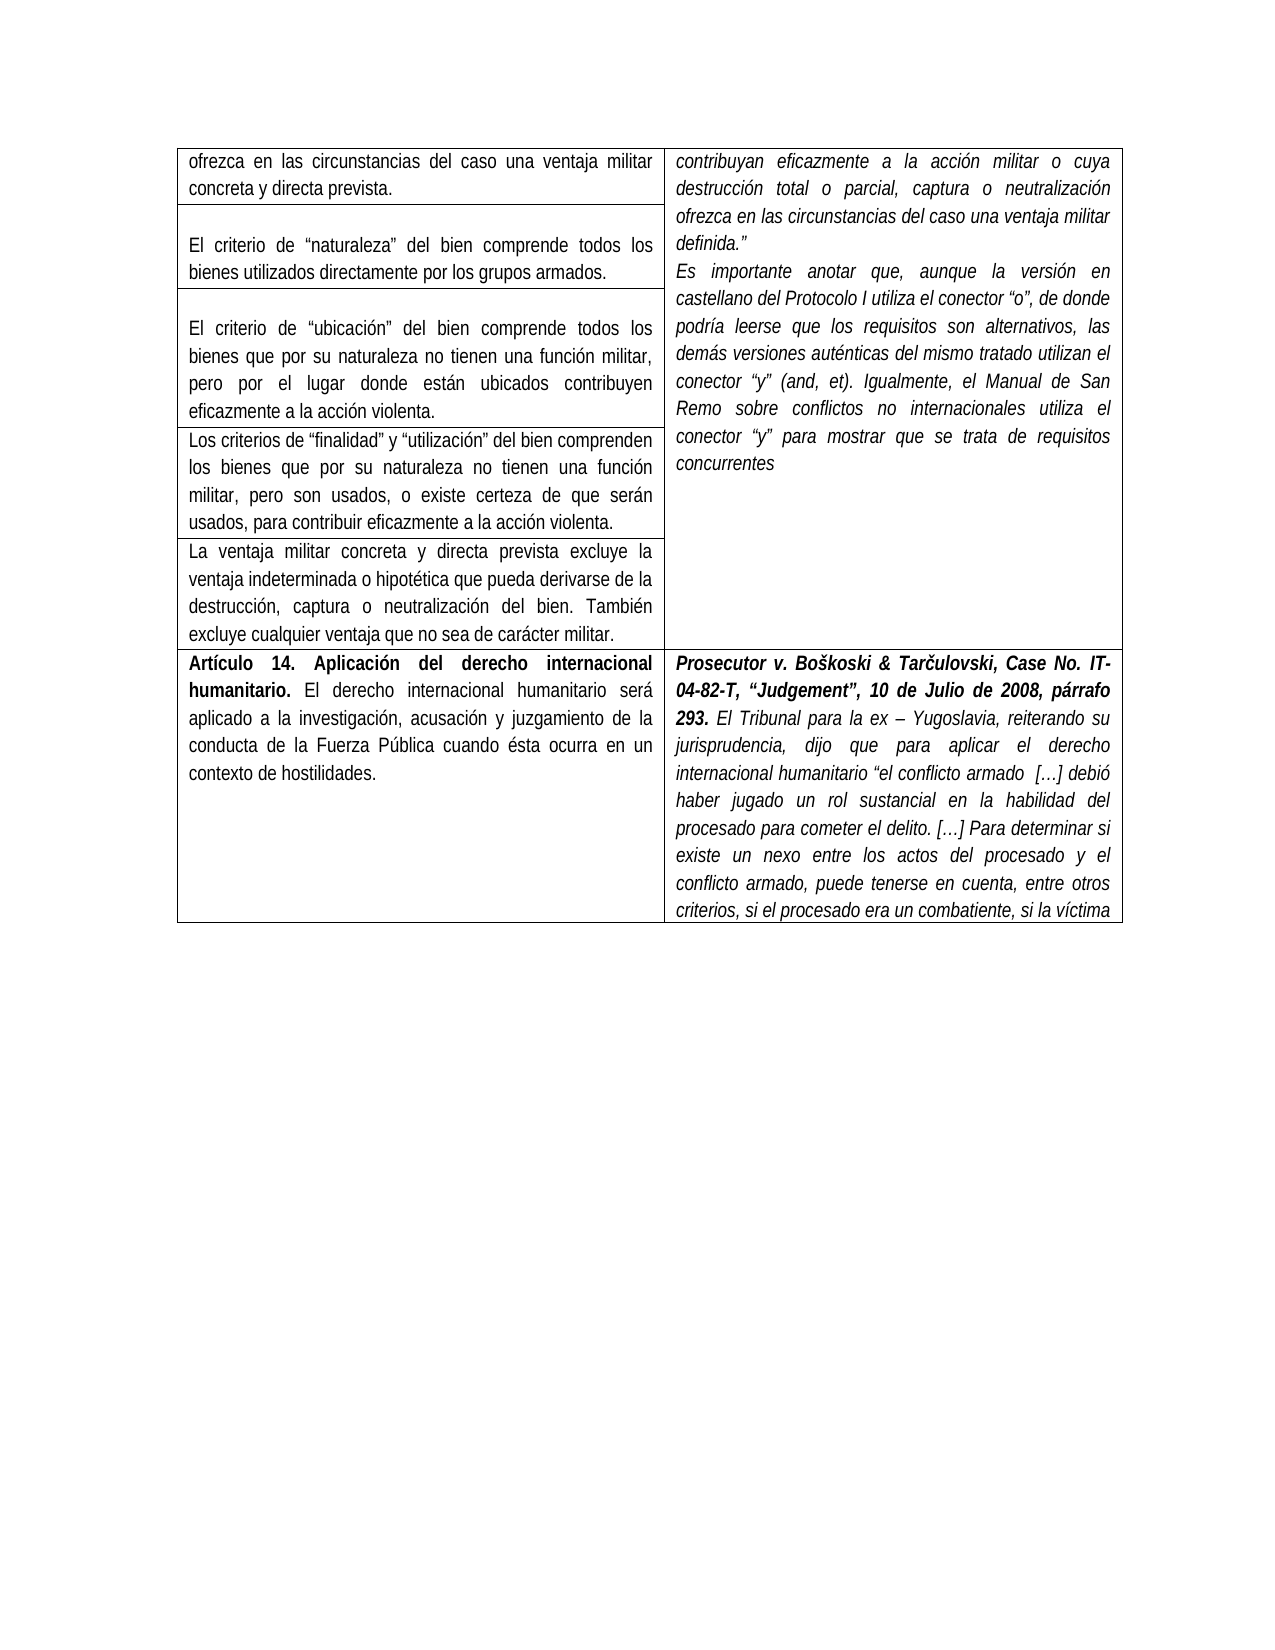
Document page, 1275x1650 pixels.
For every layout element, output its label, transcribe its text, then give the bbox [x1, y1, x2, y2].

table_cell La ventaja militar concreta y directa prevista excluye la ventaja indeterminada o hipotética que pueda derivarse de la destrucción, captura o neutralización del bien. También excluye cualquier ventaja que no sea de carácter militar. [178, 539, 664, 649]
table_cell El criterio de “ubicación” del bien comprende todos los bienes que por su naturaleza no tienen una función militar, pero por el lugar donde están ubicados contribuyen eficazmente a la acción violenta. [178, 289, 664, 427]
table_cell Los criterios de “finalidad” y “utilización” del bien comprenden los bienes que por su naturaleza no tienen una función militar, pero son usados, o existe certeza de que serán usados, para contribuir eficazmente a la acción violenta. [178, 428, 664, 538]
table_cell “Artículo 52: Protección general de los bienes de carácter civil2. Los ataques se limitarán estrictamente a los objetivos militares. En lo que respecta a los bienes, los objetivos militares se limitan a aquellos objetos que por su naturaleza, ubicación, finalidad o utilización contribuyan eficazmente a la acción militar o cuya destrucción total o parcial, captura o neutralización ofrezca en las circunstancias del caso una ventaja militar definida.” Es importante anotar que, aunque la versión en castellano del Protocolo I utiliza el conector “o”, de donde podría leerse que los requisitos son alternativos, las demás versiones auténticas del mismo tratado utilizan el conector “y” (and, et). Igualmente, el Manual de San Remo sobre conflictos no internacionales utiliza el conector “y” para mostrar que se trata de requisitos concurrentes [665, 149, 1122, 649]
table_cell El criterio de “naturaleza” del bien comprende todos los bienes utilizados directamente por los grupos armados. [178, 205, 664, 288]
table_cell Prosecutor v. Boškoski & Tarčulovski, Case No. IT-04-82-T, “Judgement”, 10 de Julio de 2008, párrafo 293. El Tribunal para la ex – Yugoslavia, reiterando su jurisprudencia, dijo que para aplicar el derecho internacional humanitario “el conflicto armado […] debió haber jugado un rol sustancial en la habilidad del procesado para cometer el delito. […] Para determinar si existe un nexo entre los actos del procesado y el conflicto armado, puede tenerse en cuenta, entre otros criterios, si el procesado era un combatiente, si la víctima era no combatiente, si la víctima era miembro de la parte opuesta del conflicto, si puede decirse que el acto sirvió el fin último de una campaña militar y si el crimen fue cometido como parte de o en el contexto de los deberes oficiales del procesado”. [665, 650, 1122, 922]
table_cell Artículo 14. Aplicación del derecho internacional humanitario. El derecho internacional humanitario será aplicado a la investigación, acusación y juzgamiento de la conducta de la Fuerza Pública cuando ésta ocurra en un contexto de hostilidades. [178, 650, 664, 922]
table_cell Artículo 13. Objetivo militar. Para efectos de este título, por “objetivo militar” se entiende todo bien que por (a) su naturaleza, ubicación, finalidad o utilización, contribuya eficazmente a la acción violenta de un grupo armado, y (b) cuya destrucción total o parcial, captura o neutralización ofrezca en las circunstancias del caso una ventaja militar concreta y directa prevista. [178, 149, 664, 204]
